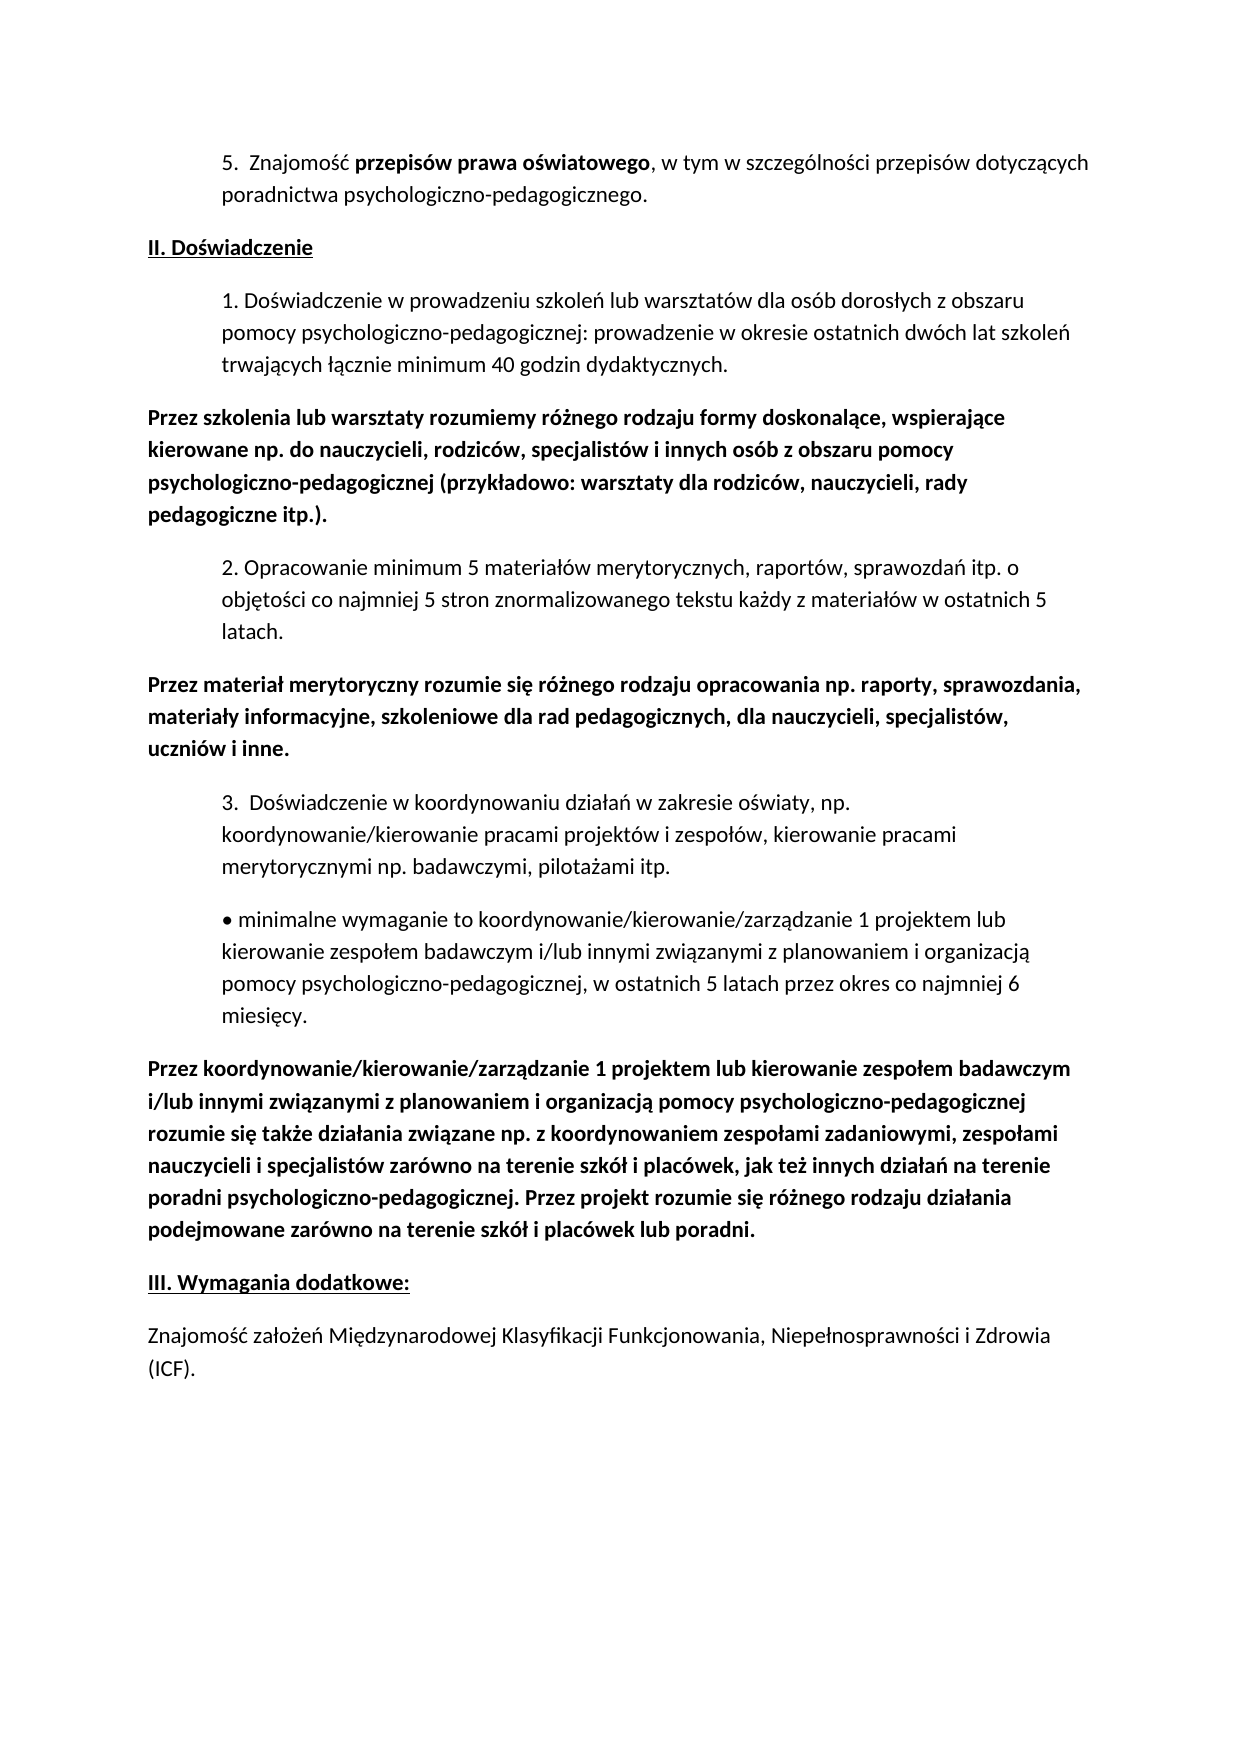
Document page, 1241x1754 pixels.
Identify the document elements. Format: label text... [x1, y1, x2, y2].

text 1. Doświadczenie w prowadzeniu szkoleń lub warsztatów dla osób dorosłych z obszaru pomocy psychologiczno-pedagogicznej: prowadzenie w okresie ostatnich dwóch lat szkoleń trwających łącznie minimum 40 godzin dydaktycznych. [221, 286, 1093, 378]
text II. Doświadczenie [148, 233, 1093, 261]
text 2. Opracowanie minimum 5 materiałów merytorycznych, raportów, sprawozdań itp. o objętości co najmniej 5 stron znormalizowanego tekstu każdy z materiałów w ostatnich 5 latach. [221, 553, 1093, 645]
text 5. Znajomość przepisów prawa oświatowego, w tym w szczególności przepisów dotyczących poradnictwa psychologiczno-pedagogicznego. [221, 148, 1093, 208]
text Przez szkolenia lub warsztaty rozumiemy różnego rodzaju formy doskonalące, wspierające kierowane np. do nauczycieli, rodziców, specjalistów i innych osób z obszaru pomocy psychologiczno-pedagogicznej (przykładowo: warsztaty dla rodziców, nauczycieli, rady pedagogiczne itp.). [148, 403, 1093, 528]
text • minimalne wymaganie to koordynowanie/kierowanie/zarządzanie 1 projektem lub kierowanie zespołem badawczym i/lub innymi związanymi z planowaniem i organizacją pomocy psychologiczno-pedagogicznej, w ostatnich 5 latach przez okres co najmniej 6 miesięcy. [221, 905, 1093, 1029]
text Przez koordynowanie/kierowanie/zarządzanie 1 projektem lub kierowanie zespołem badawczym i/lub innymi związanymi z planowaniem i organizacją pomocy psychologiczno-pedagogicznej rozumie się także działania związane np. z koordynowaniem zespołami zadaniowymi, zespołami nauczycieli i specjalistów zarówno na terenie szkół i placówek, jak też innych działań na terenie poradni psychologiczno-pedagogicznej. Przez projekt rozumie się różnego rodzaju działania podejmowane zarówno na terenie szkół i placówek lub poradni. [148, 1054, 1093, 1243]
text III. Wymagania dodatkowe: [148, 1268, 1093, 1297]
text Znajomość założeń Międzynarodowej Klasyfikacji Funkcjonowania, Niepełnosprawności i Zdrowia (ICF). [148, 1322, 1093, 1382]
text Przez materiał merytoryczny rozumie się różnego rodzaju opracowania np. raporty, sprawozdania, materiały informacyjne, szkoleniowe dla rad pedagogicznych, dla nauczycieli, specjalistów, uczniów i inne. [148, 670, 1093, 763]
text 3. Doświadczenie w koordynowaniu działań w zakresie oświaty, np. koordynowanie/kierowanie pracami projektów i zespołów, kierowanie pracami merytorycznymi np. badawczymi, pilotażami itp. [221, 788, 1093, 880]
